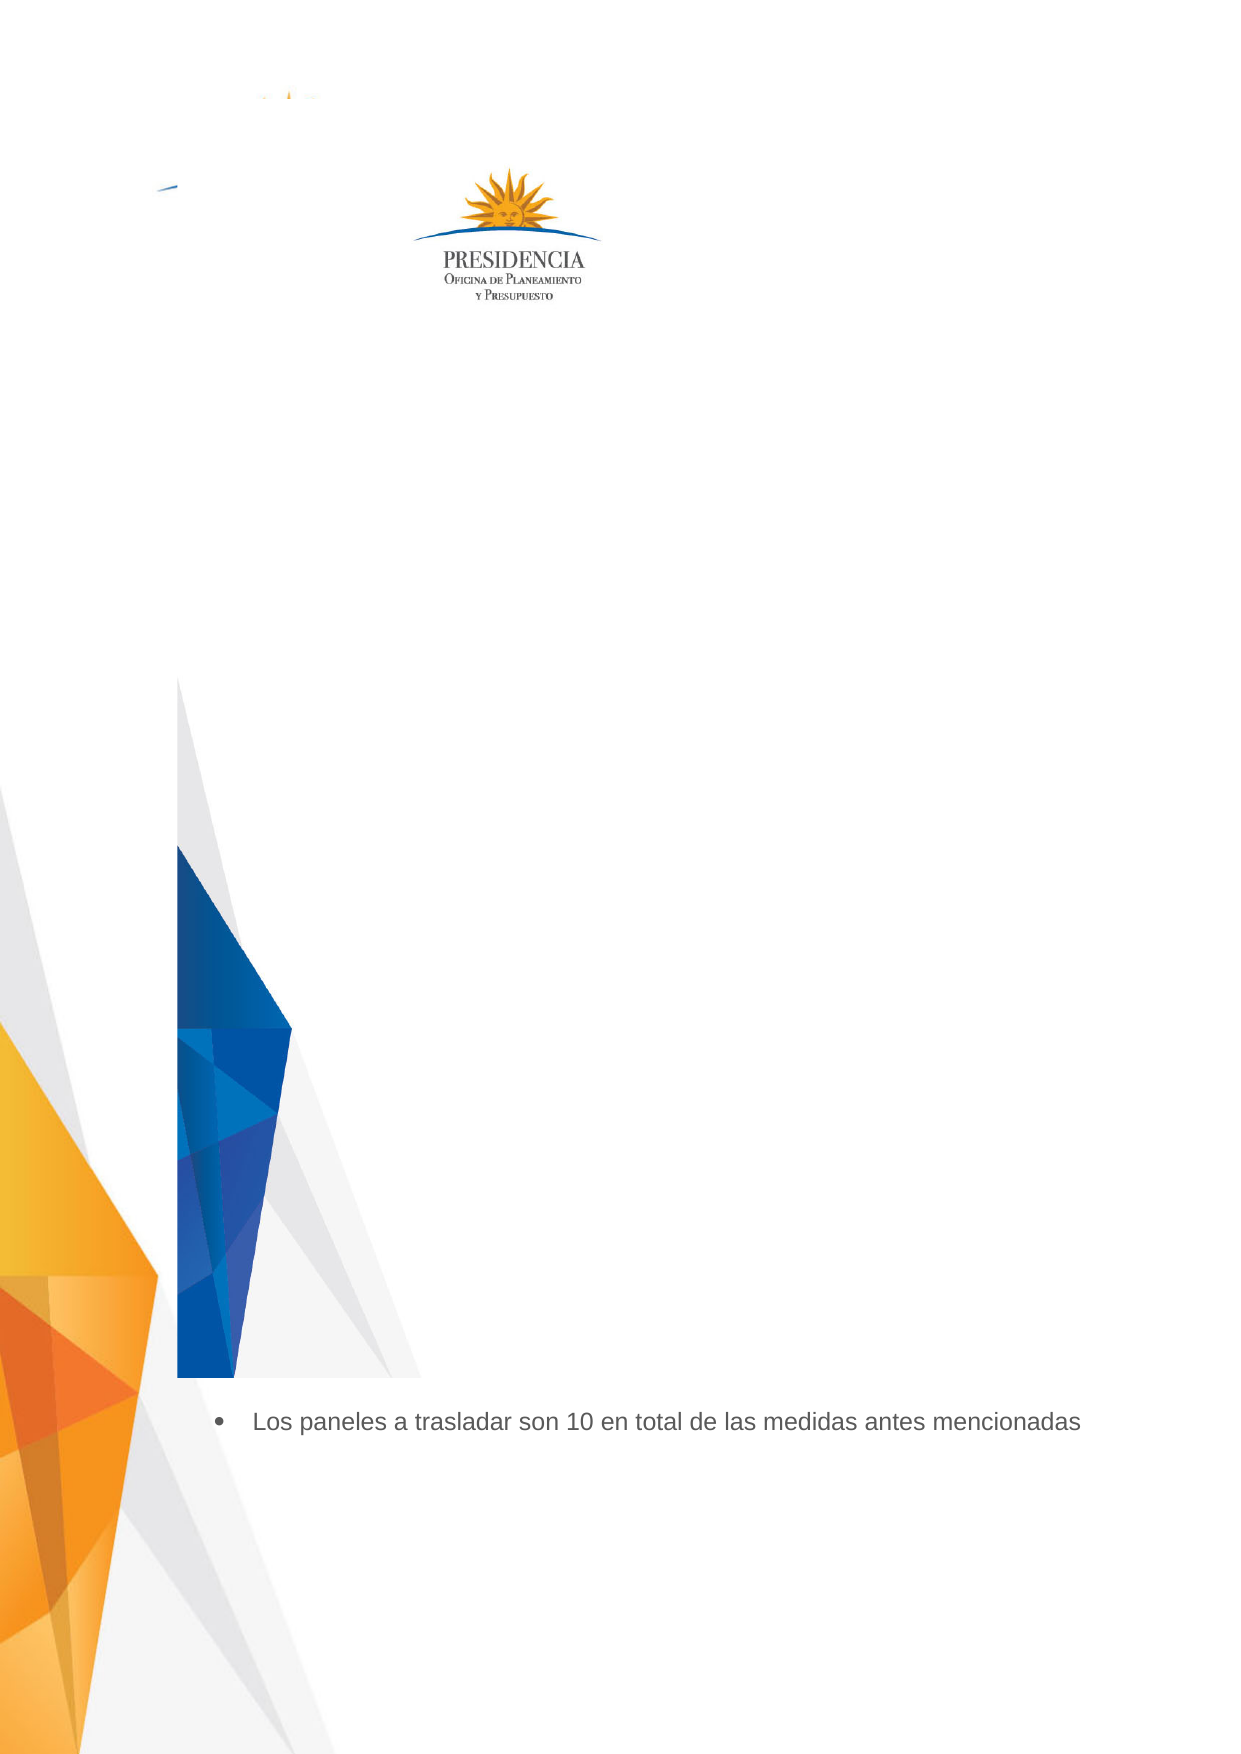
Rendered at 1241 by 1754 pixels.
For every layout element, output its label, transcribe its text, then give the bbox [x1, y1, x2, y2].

list Los paneles a trasladar son 10 en total de las medidas antes mencionadas [215, 1406, 1123, 1435]
picture [0, 0, 637, 1754]
